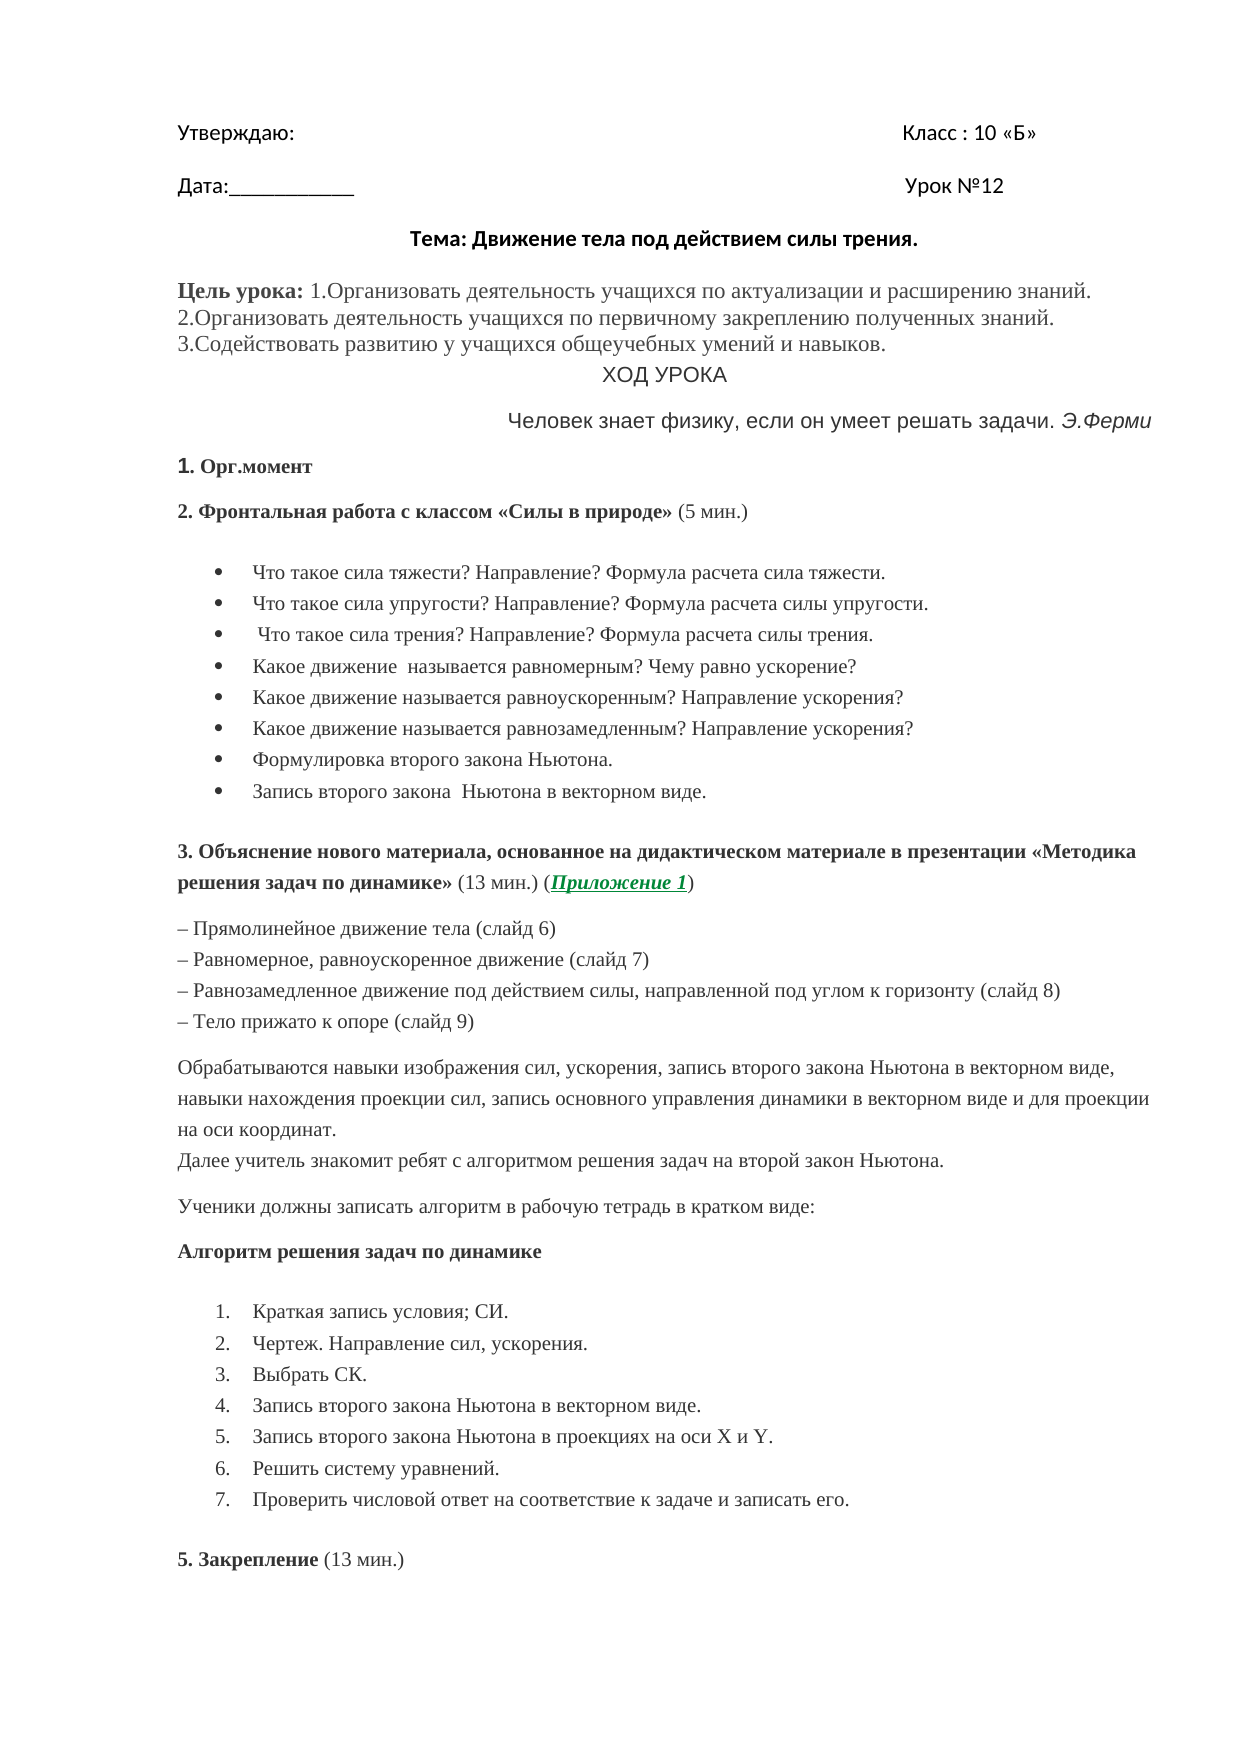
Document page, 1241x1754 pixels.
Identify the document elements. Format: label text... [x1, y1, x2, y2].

text ХОД УРОКА [177, 356, 1152, 387]
text Обрабатываются навыки изображения сил, ускорения, запись второго закона Ньютона в векторном виде, навыки нахождения проекции сил, запись основного управления динамики в векторном виде и для проекции на оси координат. Далее учитель знакомит ребят с алгоритмом решения задач на второй закон Ньютона. [177, 1047, 1152, 1172]
text Человек знает физику, если он умеет решать задачи. Э.Ферми [177, 402, 1152, 433]
text 2.Организовать деятельность учащихся по первичному закреплению полученных знаний. [177, 303, 1152, 330]
list Формулировка второго закона Ньютона. [215, 740, 1152, 771]
text Тема: Движение тела под действием силы трения. [177, 224, 1152, 252]
list Какое движение называется равнозамедленным? Направление ускорения? [215, 709, 1152, 740]
list Краткая запись условия; СИ. [215, 1292, 1152, 1323]
text Утверждаю: Класс : 10 «Б» [177, 118, 1152, 146]
list Выбрать СК. [215, 1355, 1152, 1386]
text 5. Закрепление (13 мин.) [177, 1540, 1152, 1571]
list Запись второго закона Ньютона в векторном виде. [215, 771, 1152, 803]
list Чертеж. Направление сил, ускорения. [215, 1323, 1152, 1355]
list Запись второго закона Ньютона в проекциях на оси X и Y. [215, 1417, 1152, 1448]
list Какое движение называется равномерным? Чему равно ускорение? [215, 646, 1152, 678]
text 2. Фронтальная работа с классом «Силы в природе» (5 мин.) [177, 492, 1152, 523]
list Что такое сила упругости? Направление? Формула расчета силы упругости. [215, 584, 1152, 615]
list Что такое сила трения? Направление? Формула расчета силы трения. [215, 615, 1152, 646]
list Проверить числовой ответ на соответствие к задаче и записать его. [215, 1480, 1152, 1511]
text Цель урока: 1.Организовать деятельность учащихся по актуализации и расширению знаний. [177, 277, 1152, 303]
list Запись второго закона Ньютона в векторном виде. [215, 1386, 1152, 1417]
text 1. Орг.момент [177, 447, 1152, 478]
text Ученики должны записать алгоритм в рабочую тетрадь в кратком виде: [177, 1186, 1152, 1218]
text – Прямолинейное движение тела (слайд 6) – Равномерное, равноускоренное движение (слайд 7) – Равнозамедленное движение под действием силы, направленной под углом к горизонту (слайд 8) – Тело прижато к опоре (слайд 9) [177, 908, 1152, 1033]
list Что такое сила тяжести? Направление? Формула расчета сила тяжести. [215, 553, 1152, 584]
text 3.Содействовать развитию у учащихся общеучебных умений и навыков. [177, 330, 1152, 356]
list Какое движение называется равноускоренным? Направление ускорения? [215, 678, 1152, 709]
text Дата:___________ Урок №12 [177, 171, 1152, 199]
text 3. Объяснение нового материала, основанное на дидактическом материале в презентации «Методика решения задач по динамике» (13 мин.) (Приложение 1) [177, 832, 1152, 894]
list Решить систему уравнений. [215, 1448, 1152, 1480]
text Алгоритм решения задач по динамике [177, 1232, 1152, 1263]
